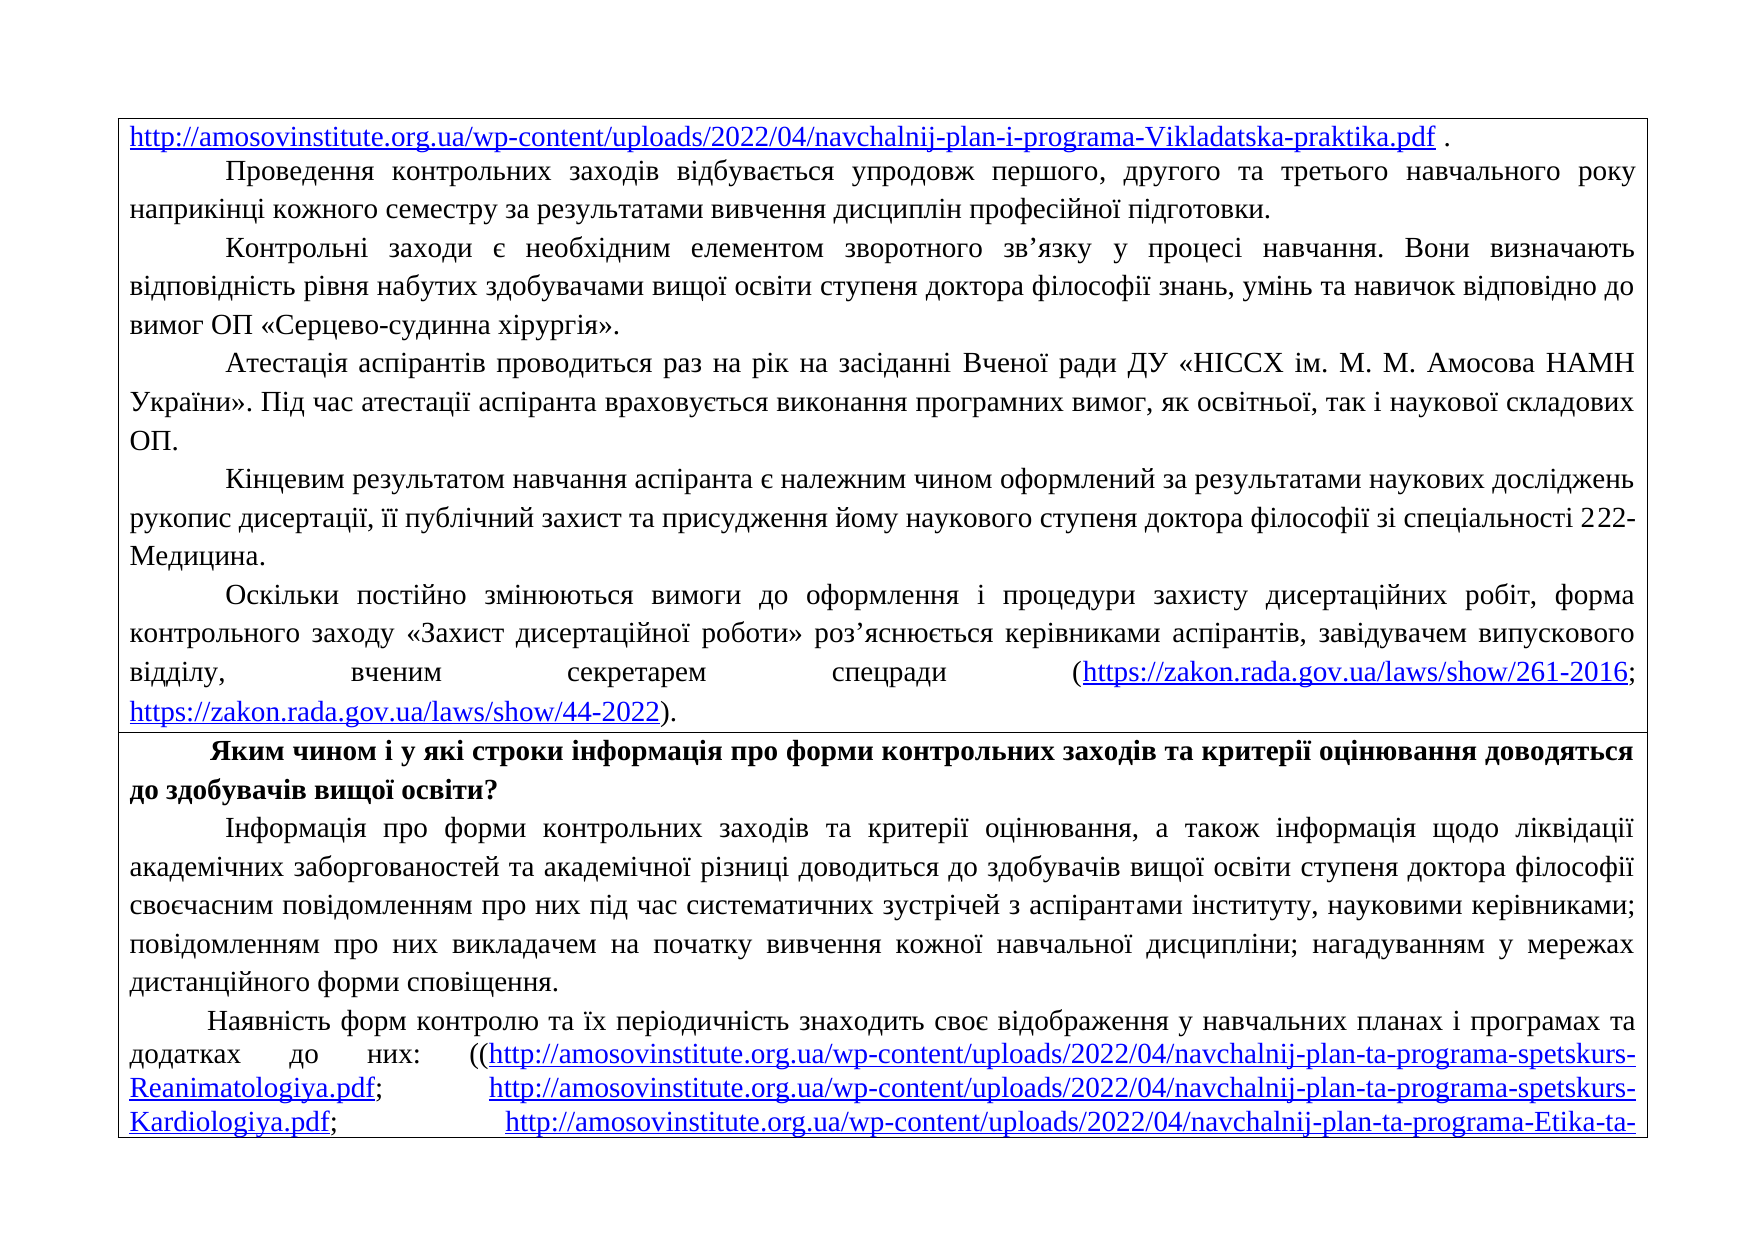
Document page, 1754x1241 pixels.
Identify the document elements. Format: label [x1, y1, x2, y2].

table_cell [119, 119, 1647, 732]
table_cell [119, 733, 1647, 1137]
